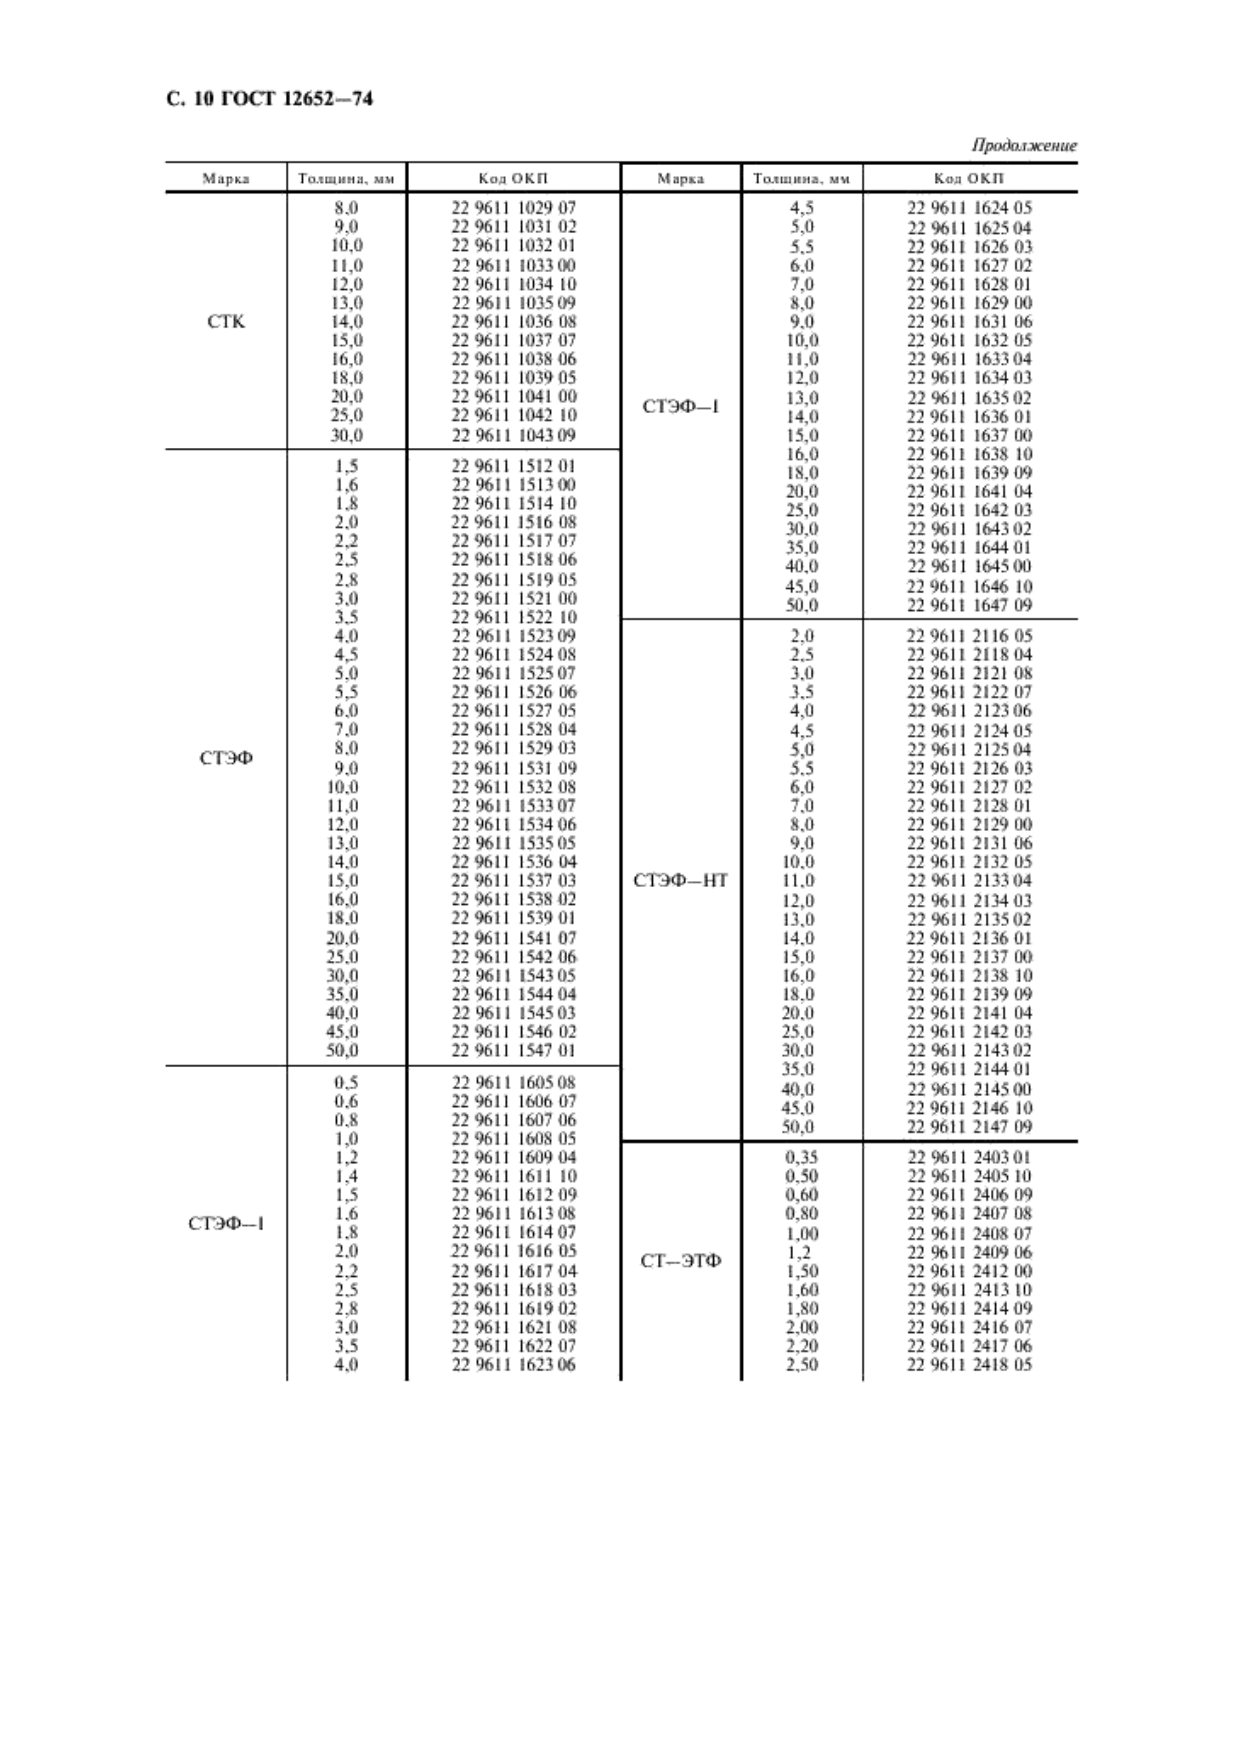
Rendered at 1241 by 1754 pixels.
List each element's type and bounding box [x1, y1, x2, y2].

picture [59, 41, 1182, 1631]
